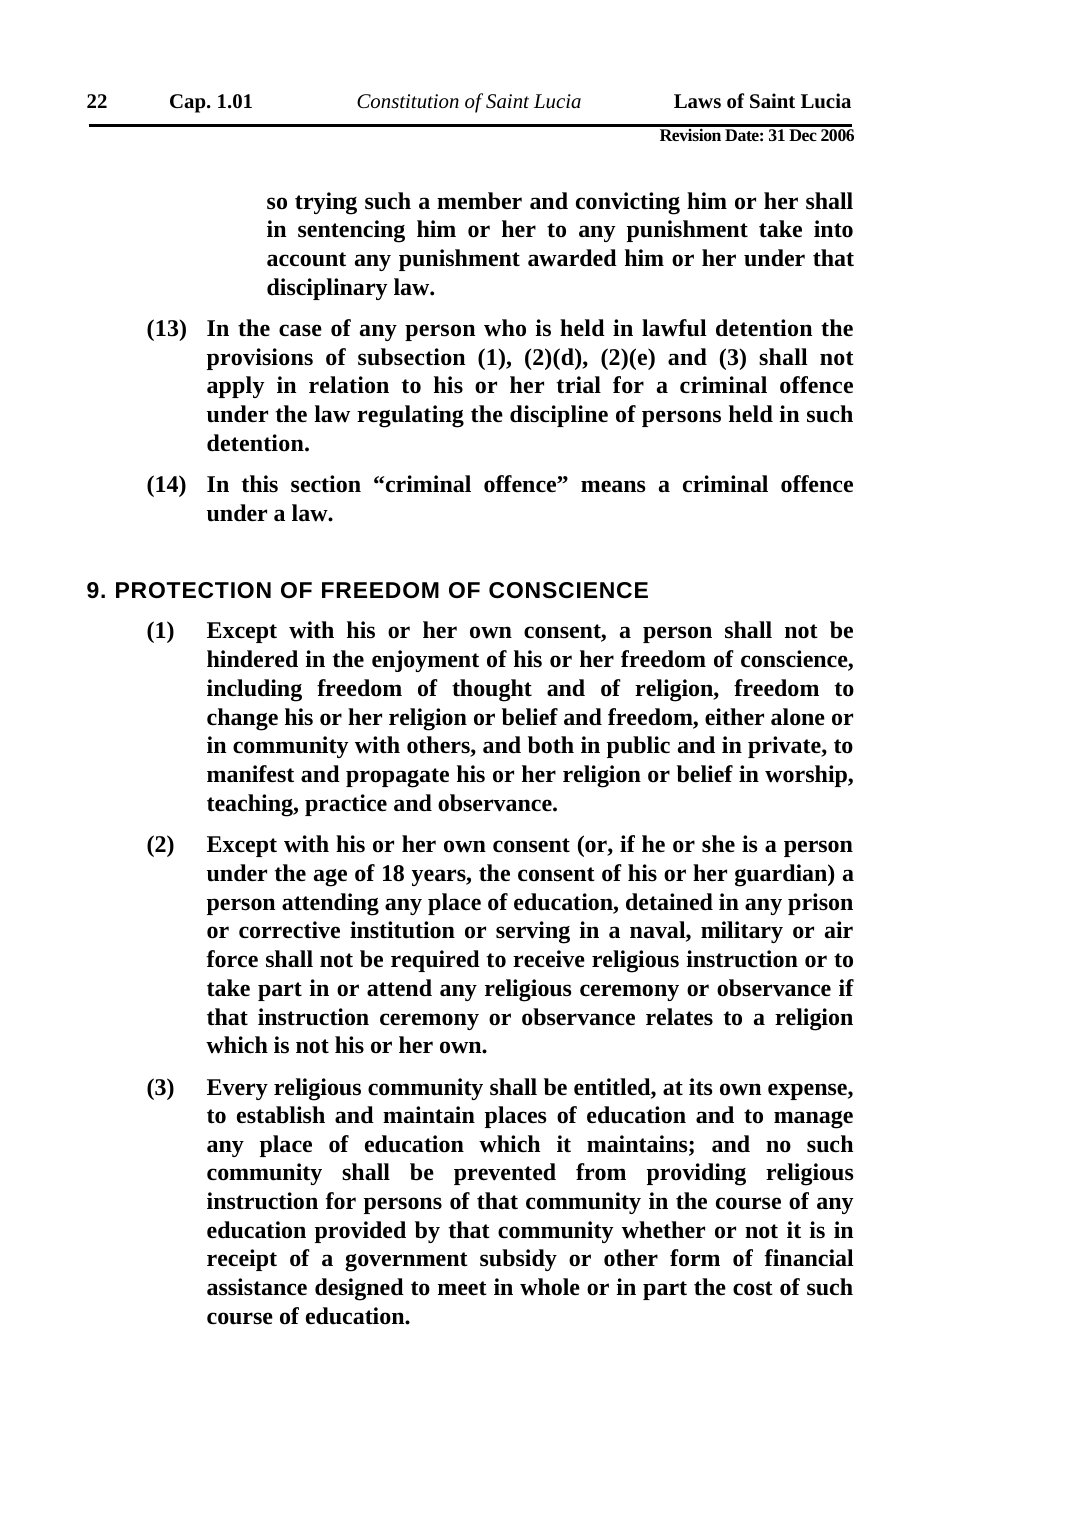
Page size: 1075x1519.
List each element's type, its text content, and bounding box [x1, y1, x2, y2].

list In this section “criminal offence” means a criminal offence under a law. [146, 470, 855, 527]
list In the case of any person who is held in lawful detention the provisions of subsection (1), (2)(d), (2)(e) and (3) shall not apply in relation to his or her trial for a criminal offence under the law regulating the discipline of persons held in such detention. [146, 313, 855, 457]
list Except with his or her own consent (or, if he or she is a person under the age of 18 years, the consent of his or her guardian) a person attending any place of education, detained in any prison or corrective institution or serving in a naval, military or air force shall not be required to receive religious instruction or to take part in or attend any religious ceremony or observance if that instruction ceremony or observance relates to a religion which is not his or her own. [146, 830, 855, 1060]
list Every religious community shall be entitled, at its own expense, to establish and maintain places of education and to manage any place of education which it maintains; and no such community shall be prevented from providing religious instruction for persons of that community in the course of any education provided by that community whether or not it is in receipt of a government subsidy or other form of financial assistance designed to meet in whole or in part the cost of such course of education. [146, 1072, 855, 1330]
text 9. PROTECTION OF FREEDOM OF CONSCIENCE [86, 577, 855, 604]
list Except with his or her own consent, a person shall not be hindered in the enjoyment of his or her freedom of conscience, including freedom of thought and of religion, freedom to change his or her religion or belief and freedom, either alone or in community with others, and both in public and in private, to manifest and propagate his or her religion or belief in worship, teaching, practice and observance. [146, 616, 855, 817]
text so trying such a member and convicting him or her shall in sentencing him or her to any punishment take into account any punishment awarded him or her under that disciplinary law. [266, 186, 855, 301]
text Revision Date: 31 Dec 2006 [86, 127, 855, 144]
